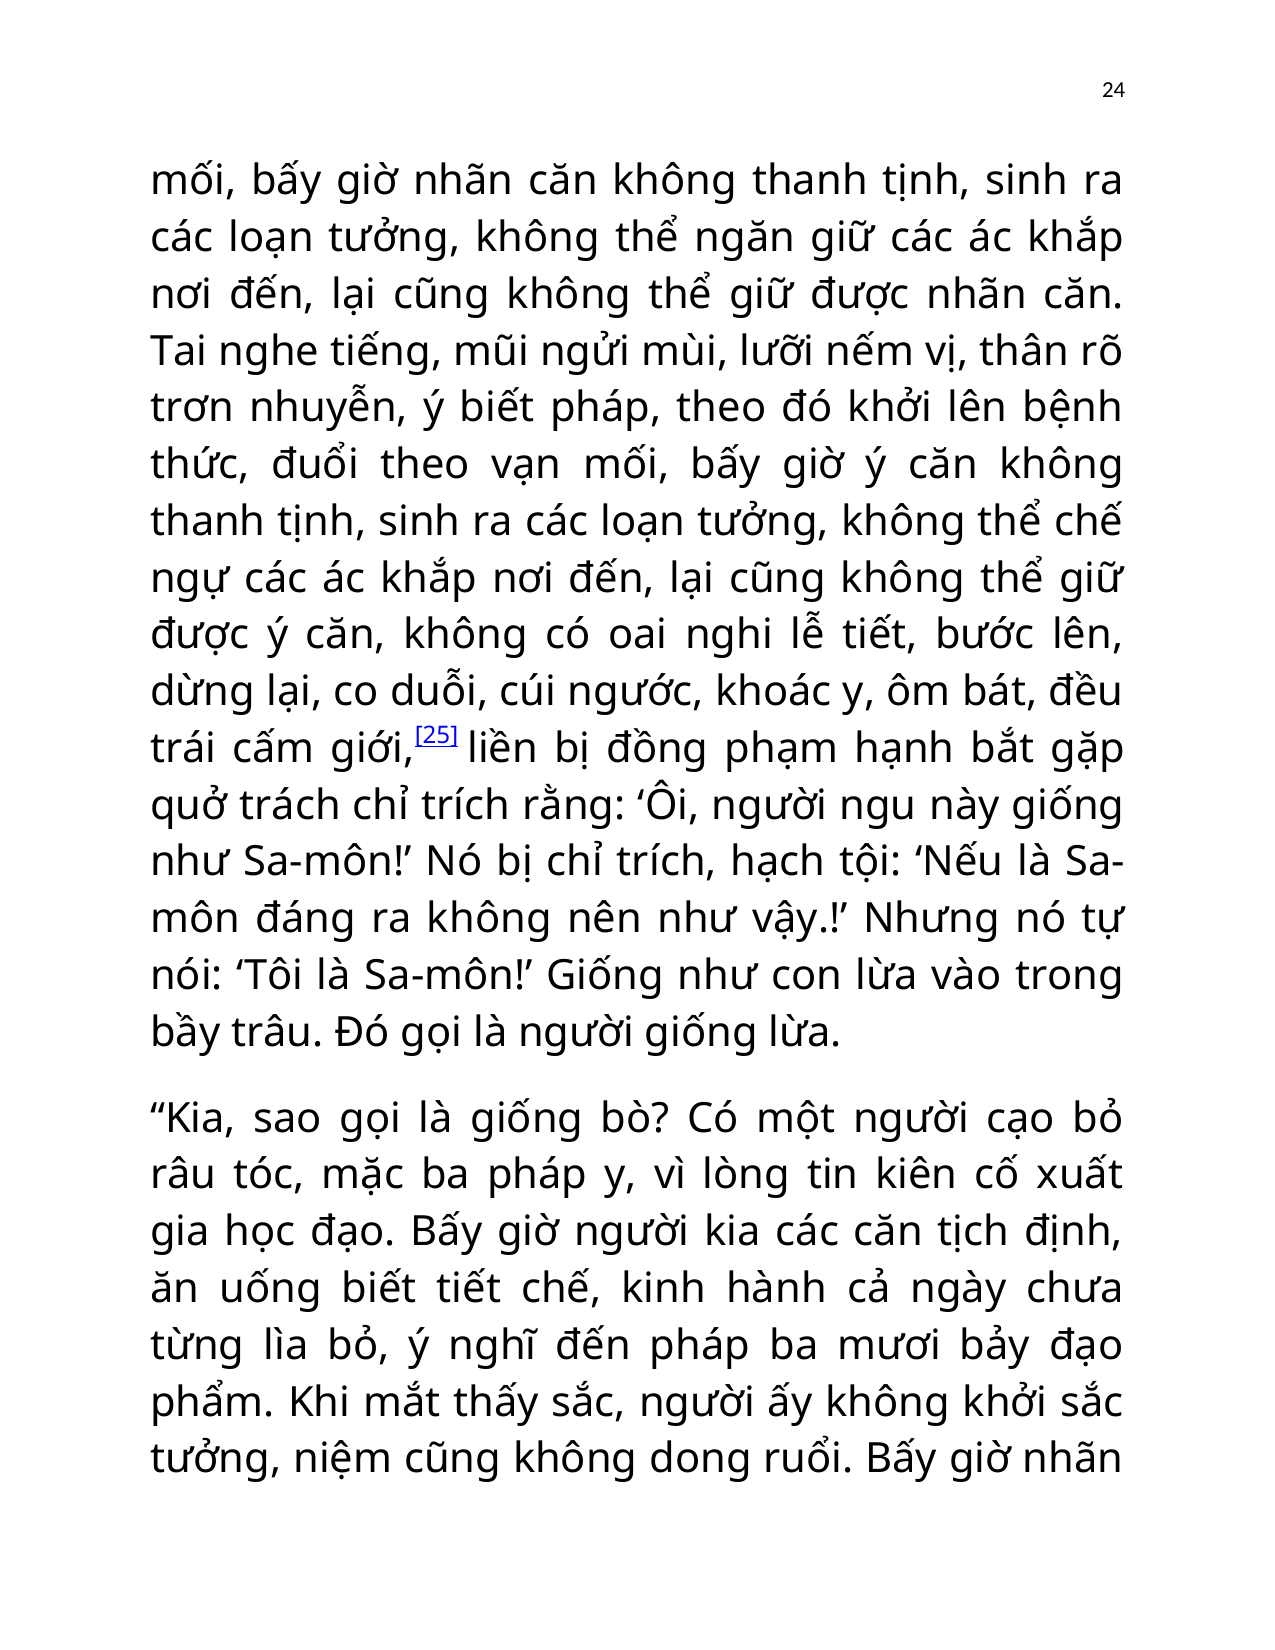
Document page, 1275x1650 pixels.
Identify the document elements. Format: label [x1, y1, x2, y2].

text [150, 150, 1125, 1058]
text [150, 1087, 1125, 1485]
